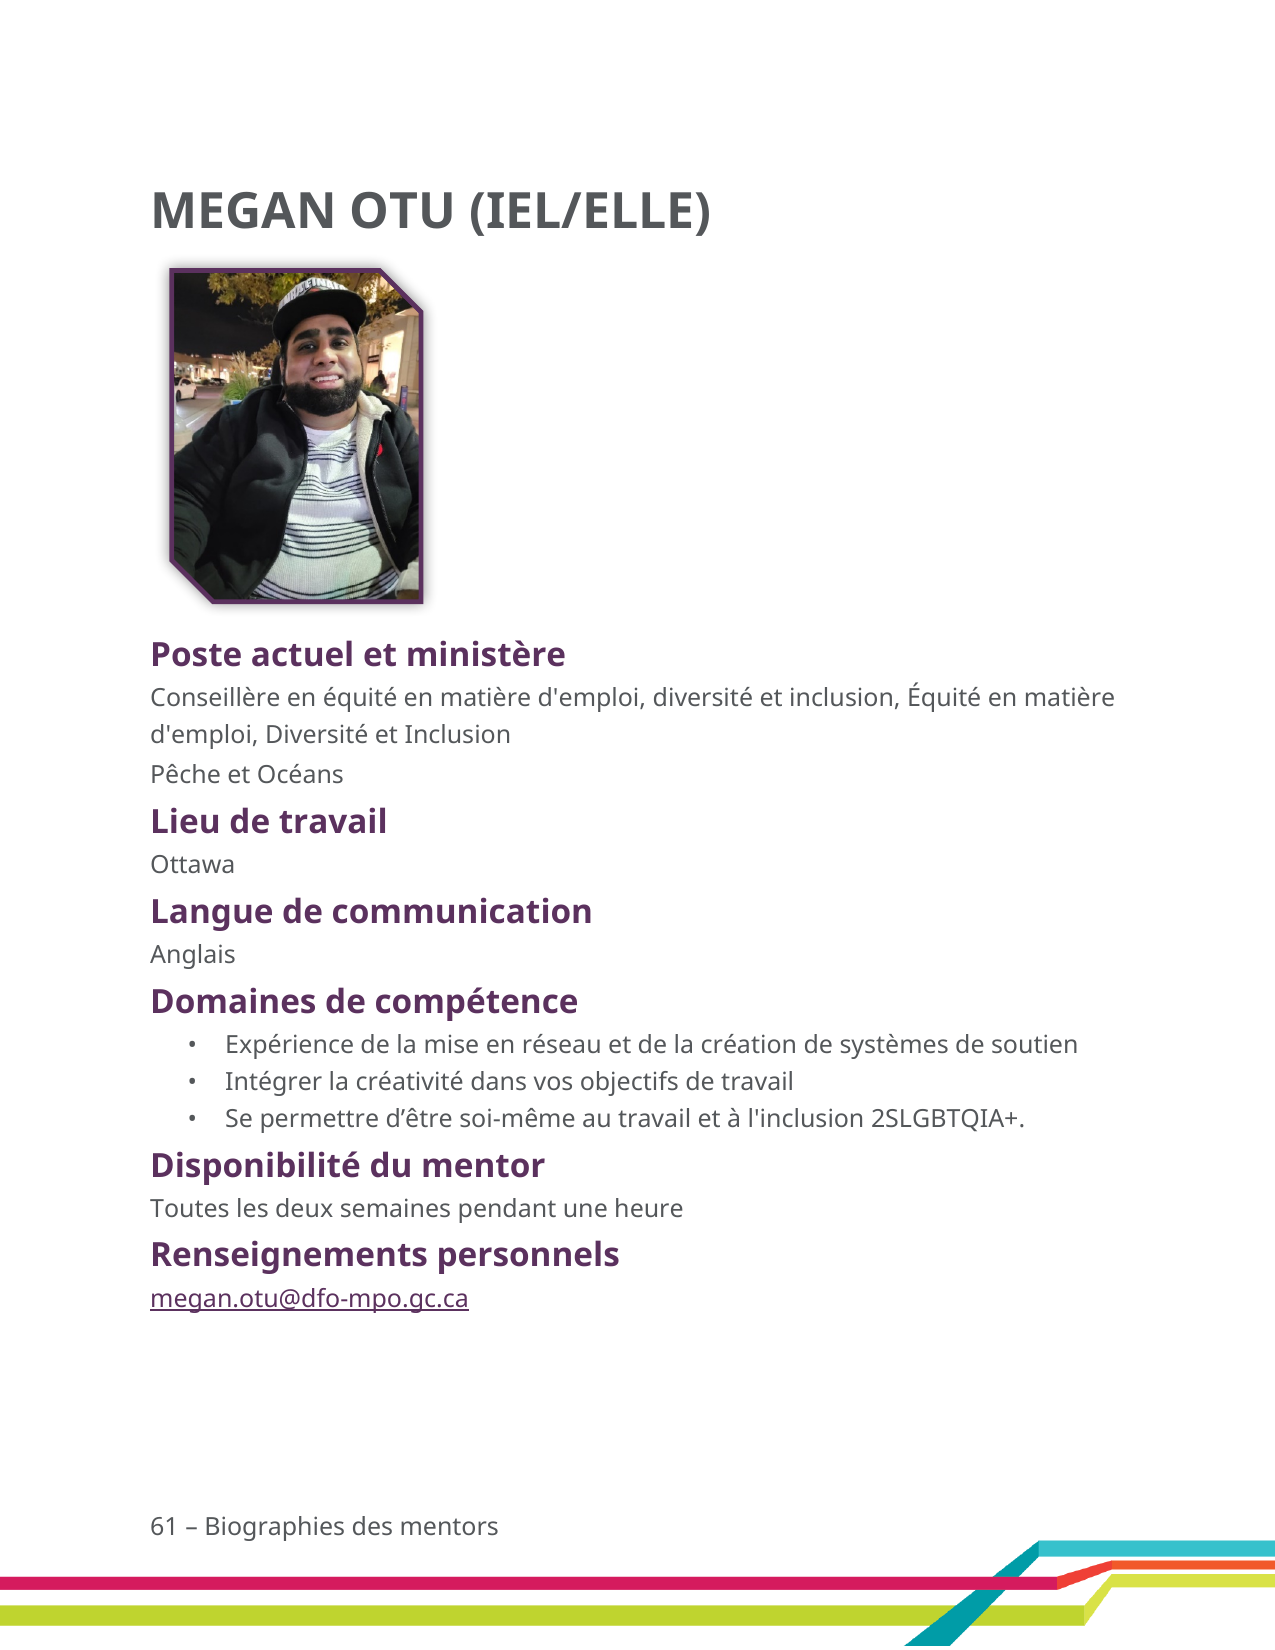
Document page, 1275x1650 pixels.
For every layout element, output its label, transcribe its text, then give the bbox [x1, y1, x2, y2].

list Se permettre d’être soi-même au travail et à l'inclusion 2SLGBTQIA+. [187, 1100, 1125, 1134]
subtitle Lieu de travail [150, 798, 1125, 843]
list Intégrer la créativité dans vos objectifs de travail [187, 1064, 1125, 1098]
subtitle Disponibilité du mentor [150, 1141, 1125, 1187]
subtitle Domaines de compétence [150, 978, 1125, 1023]
text Conseillère en équité en matière d'emploi, diversité et inclusion, Équité en matière d'emploi, Diversité et Inclusion [150, 679, 1125, 750]
subtitle Renseignements personnels [150, 1231, 1125, 1277]
subtitle MEGAN OTU (IEL/ELLE) [150, 175, 1125, 243]
text Pêche et Océans [150, 757, 1125, 791]
list Expérience de la mise en réseau et de la création de systèmes de soutien [187, 1027, 1125, 1061]
text Ottawa [150, 847, 1125, 881]
text megan.otu@dfo-mpo.gc.ca [150, 1280, 1125, 1314]
picture [175, 273, 418, 599]
subtitle Poste actuel et ministère [150, 631, 1125, 676]
picture [0, 1540, 1275, 1646]
text Anglais [150, 937, 1125, 971]
text Toutes les deux semaines pendant une heure [150, 1190, 1125, 1224]
subtitle Langue de communication [150, 888, 1125, 933]
